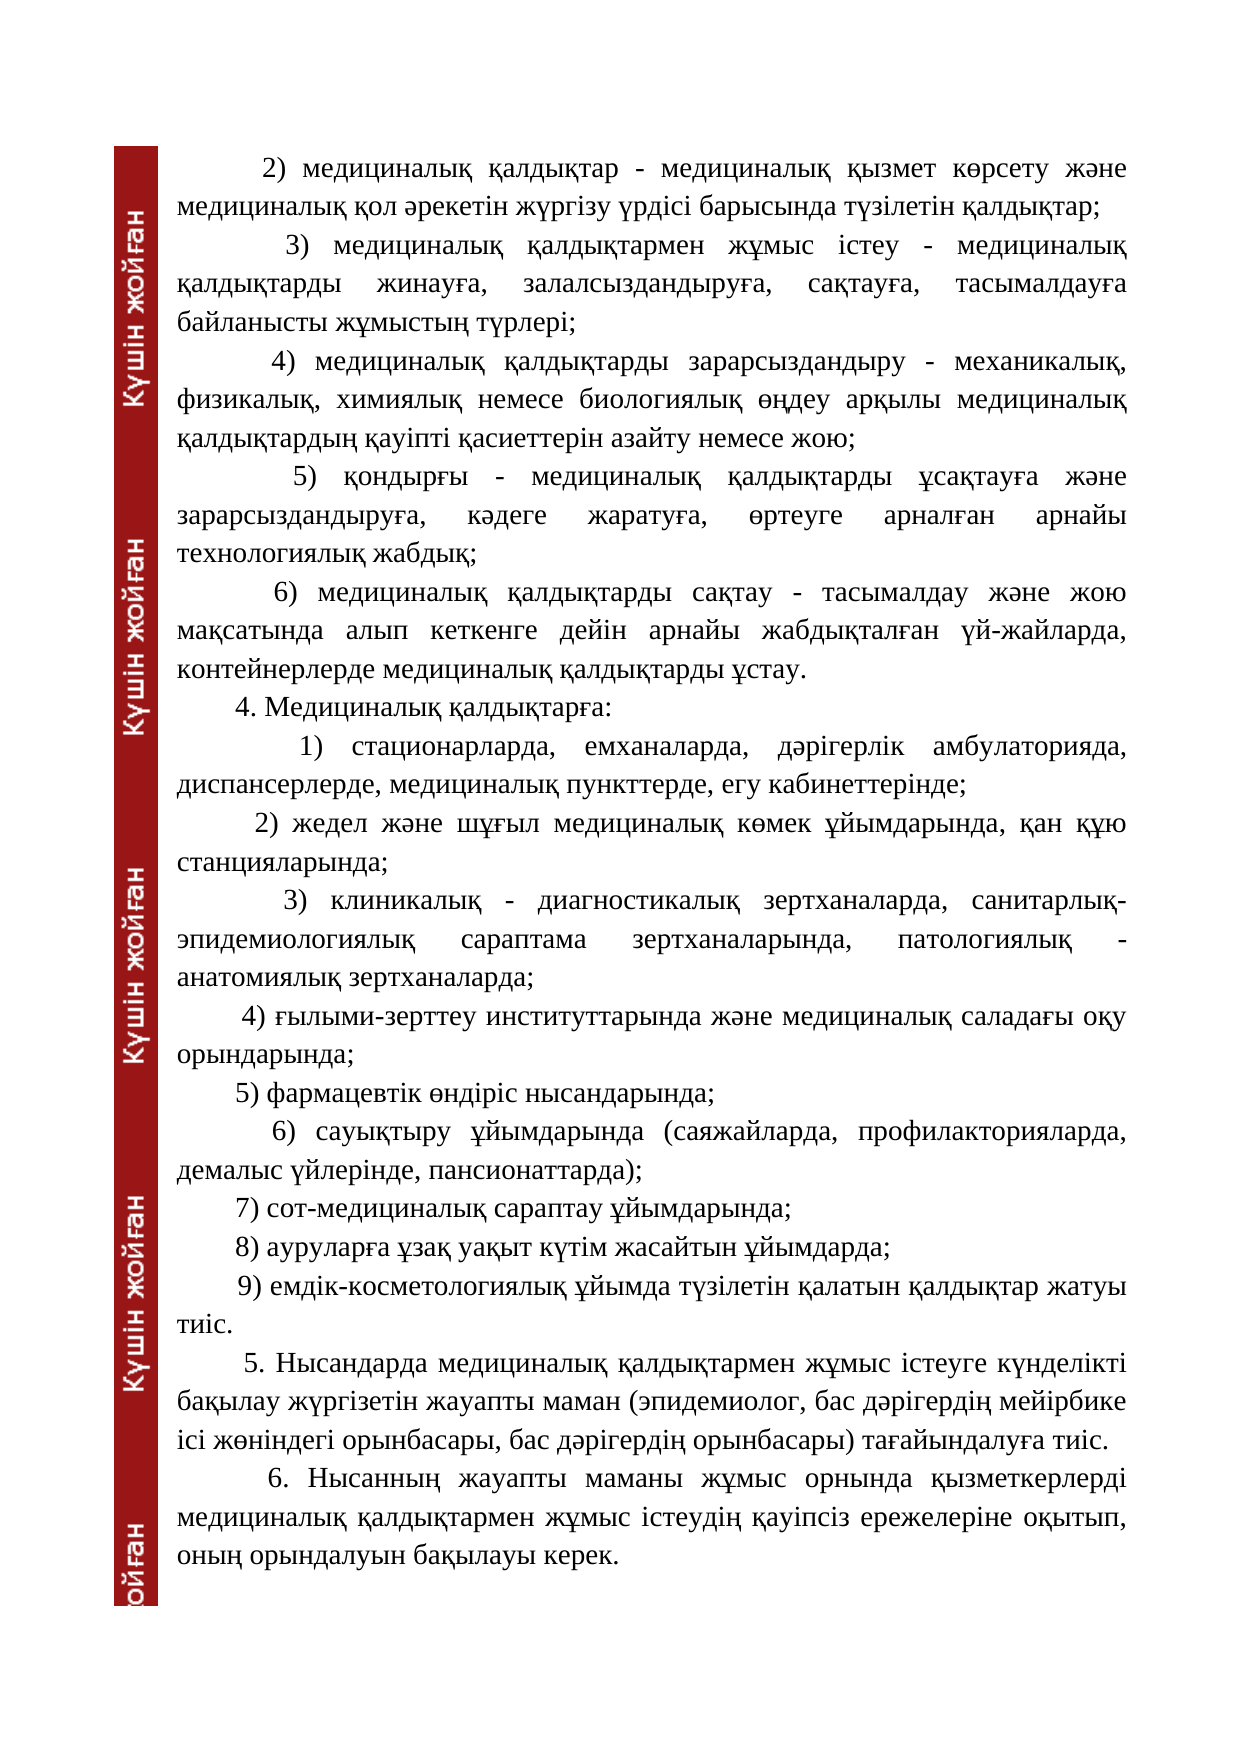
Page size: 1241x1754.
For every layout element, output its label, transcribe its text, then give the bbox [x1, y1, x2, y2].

text 8) ауруларға ұзақ уақыт күтім жасайтын ұйымдарда; [112, 1229, 1128, 1263]
picture [114, 222, 158, 227]
text 5) фармацевтік өндіріс нысандарында; [112, 1075, 1128, 1108]
text 9) емдік-косметологиялық ұйымда түзілетін қалатын қалдықтар жатуы тиіс. [112, 1268, 1128, 1340]
text 4. Медициналық қалдықтарға: [112, 689, 1128, 723]
text 2) медициналық қалдықтар - медициналық қызмет көрсету және медициналық қол әрекетін жүргізу үрдісі барысында түзілетін қалдықтар; [112, 150, 1128, 222]
text 6. Нысанның жауапты маманы жұмыс орнында қызметкерлерді медициналық қалдықтармен жұмыс істеудің қауіпсіз ережелеріне оқытып, оның орындалуын бақылауы керек. [112, 1460, 1128, 1571]
text 6) сауықтыру ұйымдарында (саяжайларда, профилакторияларда, демалыс үйлерінде, пансионаттарда); [112, 1113, 1128, 1186]
text 3) клиникалық - диагностикалық зертханаларда, санитарлық-эпидемиологиялық сараптама зертханаларында, патологиялық - анатомиялық зертханаларда; [112, 882, 1128, 993]
text 7) сот-медициналық сараптау ұйымдарында; [112, 1191, 1128, 1224]
picture [114, 1263, 158, 1268]
text 4) медициналық қалдықтарды зарарсыздандыру - механикалық, физикалық, химиялық немесе биологиялық өңдеу арқылы медициналық қалдықтардың қауіпті қасиеттерін азайту немесе жою; [112, 343, 1128, 453]
picture [114, 1571, 158, 1606]
text 3) медициналық қалдықтармен жұмыс істеу - медициналық қалдықтарды жинауға, залалсыздандыруға, сақтауға, тасымалдауға байланысты жұмыстың түрлері; [112, 227, 1128, 338]
text 2) жедел және шұғыл медициналық көмек ұйымдарында, қан құю станцияларында; [112, 805, 1128, 877]
picture [114, 684, 158, 689]
picture [114, 1455, 158, 1460]
picture [114, 338, 158, 343]
picture [114, 723, 158, 728]
text 6) медициналық қалдықтарды сақтау - тасымалдау және жою мақсатында алып кеткенге дейін арнайы жабдықталған үй-жайларда, контейнерлерде медициналық қалдықтарды ұстау. [112, 574, 1128, 684]
picture [114, 146, 158, 150]
picture [114, 877, 158, 882]
text 5) қондырғы - медициналық қалдықтарды ұсақтауға және зарарсыздандыруға, кәдеге жаратуға, өртеуге арналған арнайы технологиялық жабдық; [112, 458, 1128, 569]
picture [114, 1070, 158, 1075]
text 4) ғылыми-зерттеу институттарында және медициналық саладағы оқу орындарында; [112, 998, 1128, 1070]
picture [114, 1224, 158, 1229]
text 5. Нысандарда медициналық қалдықтармен жұмыс істеуге күнделікті бақылау жүргізетін жауапты маман (эпидемиолог, бас дәрігердің мейірбике ісі жөніндегі орынбасары, бас дәрігердің орынбасары) тағайындалуға тиіс. [112, 1345, 1128, 1455]
picture [114, 1186, 158, 1191]
picture [114, 453, 158, 458]
picture [114, 993, 158, 998]
picture [114, 1340, 158, 1345]
picture [114, 569, 158, 574]
text 1) стационарларда, емханаларда, дәрігерлік амбулаторияда, диспансерлерде, медициналық пункттерде, егу кабинеттерінде; [112, 728, 1128, 800]
picture [114, 1108, 158, 1113]
picture [114, 800, 158, 805]
